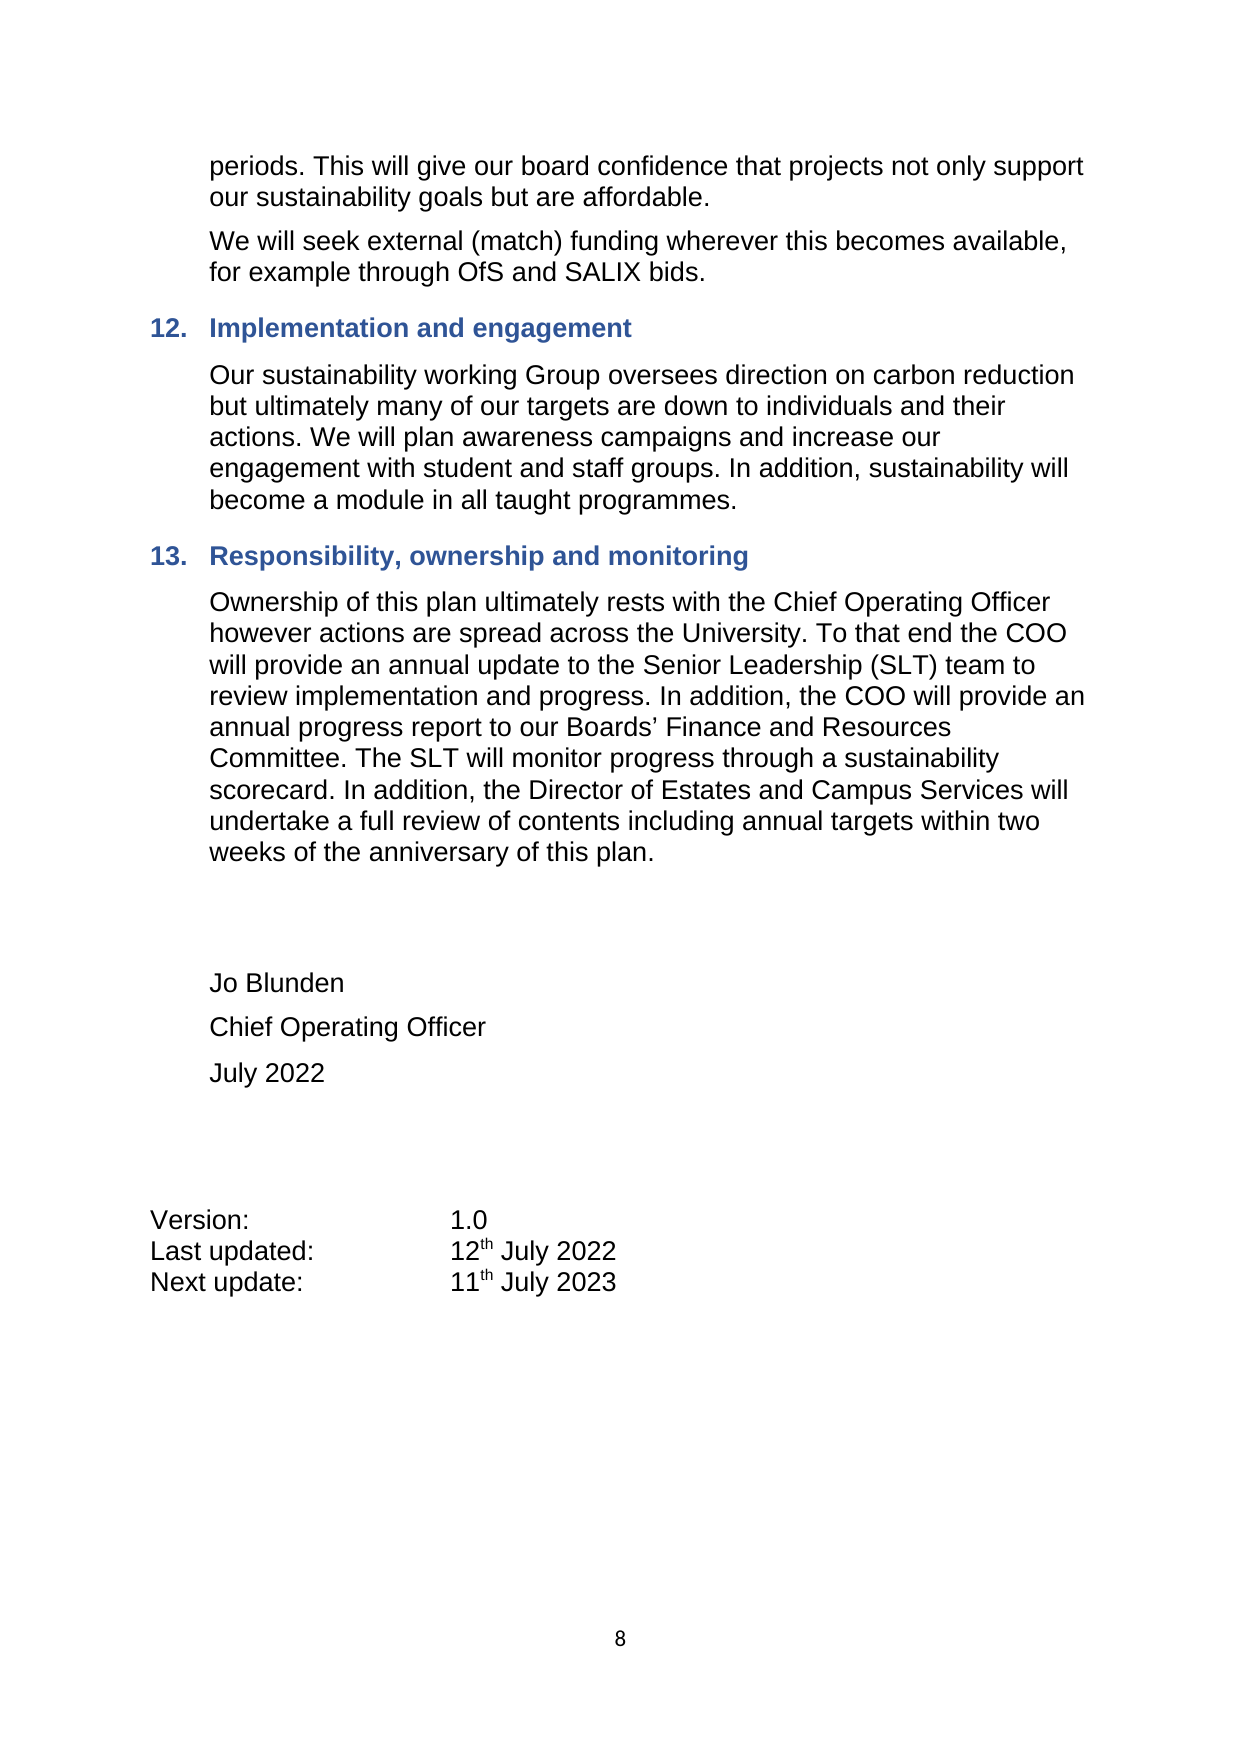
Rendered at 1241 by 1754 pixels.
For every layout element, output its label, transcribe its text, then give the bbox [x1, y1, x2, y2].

subtitle Responsibility, ownership and monitoring [150, 540, 1090, 571]
text July 2022 [209, 1057, 1090, 1089]
text We will seek external (match) funding wherever this becomes available, for example through OfS and SALIX bids. [209, 225, 1090, 287]
text Ownership of this plan ultimately rests with the Chief Operating Officer however actions are spread across the University. To that end the COO will provide an annual update to the Senior Leadership (SLT) team to review implementation and progress. In addition, the COO will provide an annual progress report to our Boards’ Finance and Resources Committee. The SLT will monitor progress through a sustainability scorecard. In addition, the Director of Estates and Campus Services will undertake a full review of contents including annual targets within two weeks of the anniversary of this plan. [209, 586, 1090, 867]
text Chief Operating Officer [209, 1011, 1090, 1042]
text Last updated: 12th July 2022 [150, 1235, 1090, 1266]
text Version: 1.0 [150, 1204, 1090, 1235]
text Next update: 11th July 2023 [150, 1266, 1090, 1297]
text Jo Blunden [209, 967, 1090, 999]
text Our sustainability working Group oversees direction on carbon reduction but ultimately many of our targets are down to individuals and their actions. We will plan awareness campaigns and increase our engagement with student and staff groups. In addition, sustainability will become a module in all taught programmes. [209, 359, 1090, 515]
subtitle Implementation and engagement [150, 312, 1090, 344]
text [209, 150, 1090, 212]
